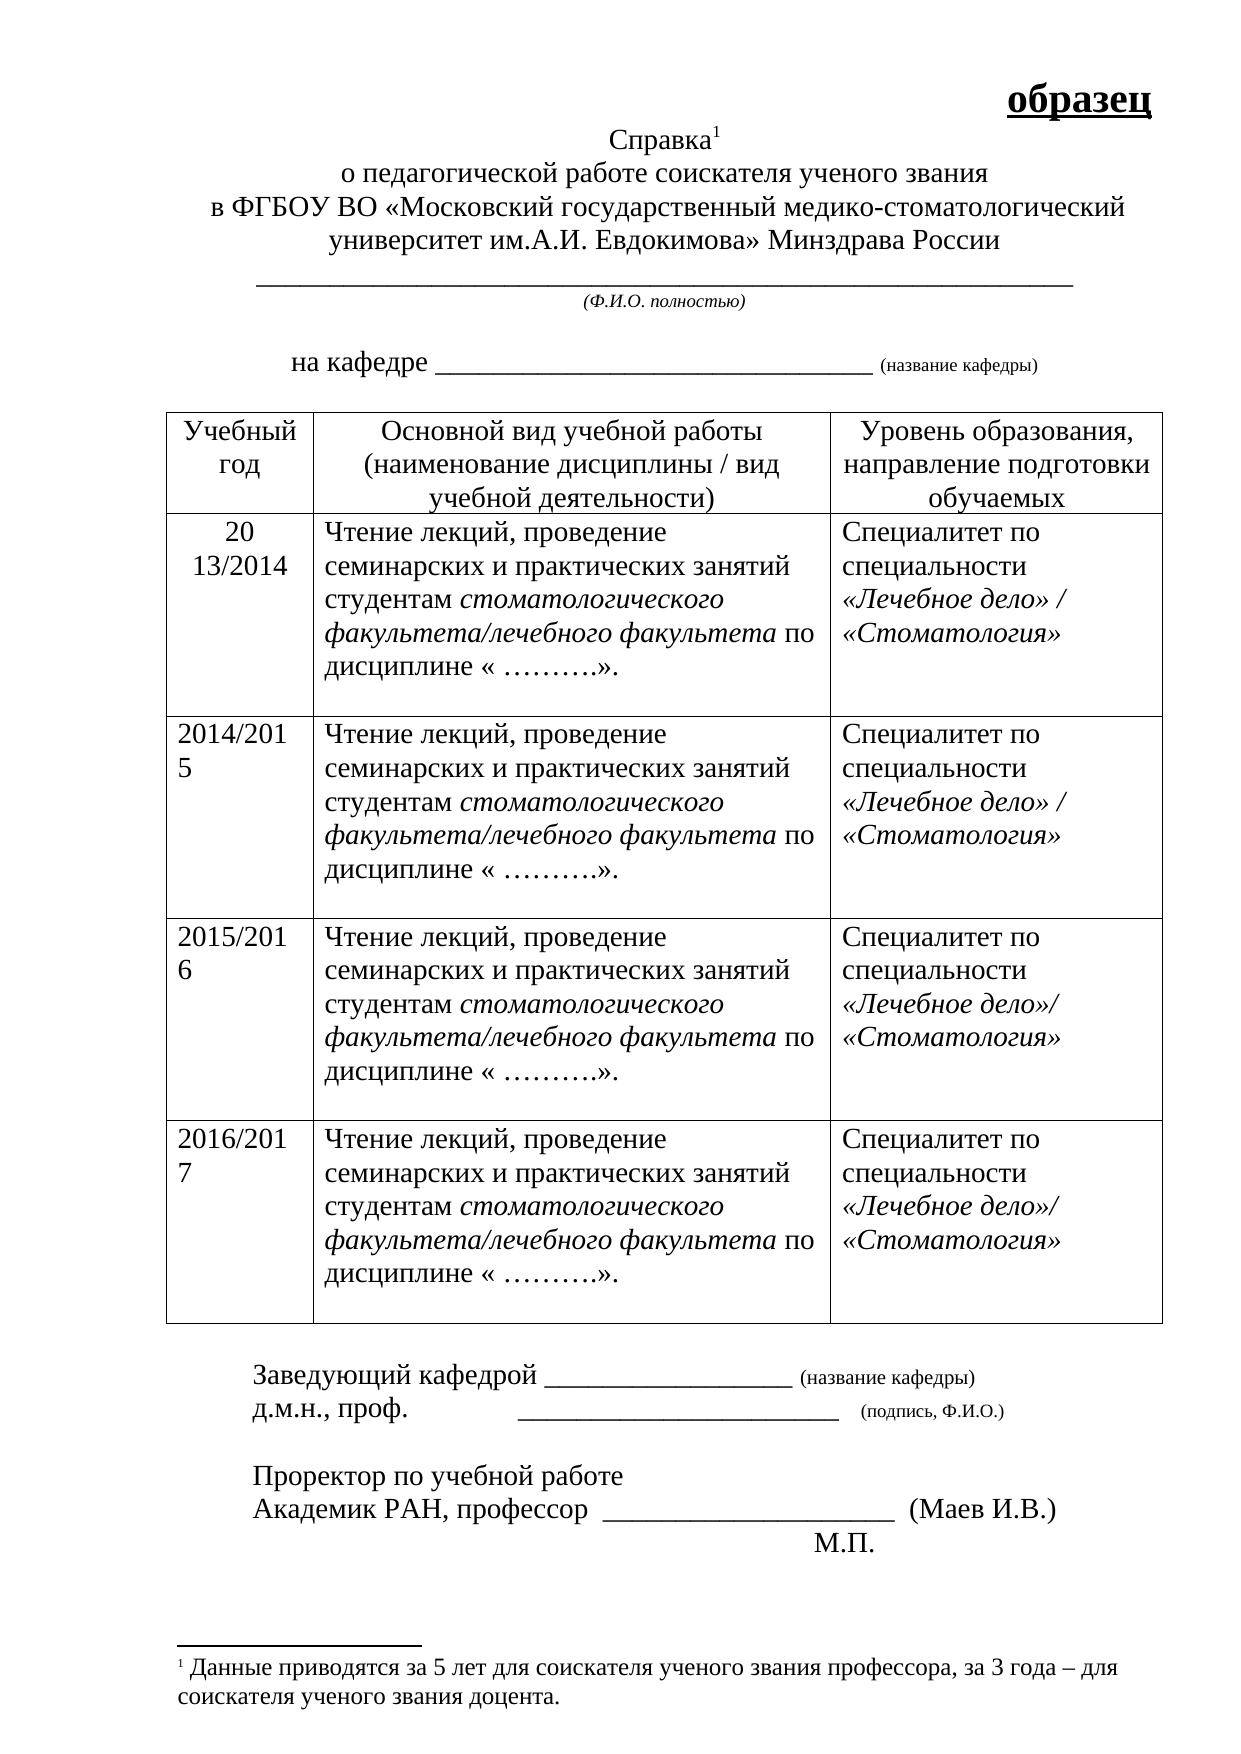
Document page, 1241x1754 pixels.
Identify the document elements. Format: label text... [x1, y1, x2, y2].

text на кафедре ______________________________ (название кафедры) [177, 344, 1152, 378]
text о педагогической работе соискателя ученого звания [177, 155, 1152, 189]
table_cell Специалитет по специальности «Лечебное дело»/ «Стоматология» [831, 919, 1162, 1120]
text Академик РАН, профессор ____________________ (Маев И.В.) [177, 1491, 1152, 1525]
text ________________________________________________________ [177, 256, 1152, 289]
table_cell 2014/2015 [167, 717, 313, 918]
table_cell Чтение лекций, проведение семинарских и практических занятий студентам стоматологического факультета/лечебного факультета по дисциплине « ……….». [314, 717, 830, 918]
text Справка [177, 122, 1152, 155]
table_cell 2013/2014 [167, 514, 313, 716]
text д.м.н., проф. ______________________ (подпись, Ф.И.О.) [177, 1391, 1152, 1424]
table_cell 2015/2016 [167, 919, 313, 1120]
table_cell Чтение лекций, проведение семинарских и практических занятий студентам стоматологического факультета/лечебного факультета по дисциплине « ……….». [314, 514, 830, 716]
text Заведующий кафедрой _________________ (название кафедры) [177, 1357, 1152, 1391]
table_cell Специалитет по специальности «Лечебное дело» / «Стоматология» [831, 717, 1162, 918]
text в ФГБОУ ВО «Московский государственный медико-стоматологический университет им.А.И. Евдокимова» Минздрава России [177, 189, 1152, 256]
table_cell Чтение лекций, проведение семинарских и практических занятий студентам стоматологического факультета/лечебного факультета по дисциплине « ……….». [314, 1121, 830, 1322]
text (Ф.И.О. полностью) [177, 289, 1152, 311]
table_header Учебный год [167, 413, 313, 513]
table_cell Чтение лекций, проведение семинарских и практических занятий студентам стоматологического факультета/лечебного факультета по дисциплине « ……….». [314, 919, 830, 1120]
table_header Уровень образования, направление подготовки обучаемых [831, 413, 1162, 513]
text М.П. [177, 1525, 1152, 1558]
table_cell 2016/2017 [167, 1121, 313, 1322]
table_cell Специалитет по специальности «Лечебное дело»/ «Стоматология» [831, 1121, 1162, 1322]
text образец [177, 74, 1152, 122]
table_cell Специалитет по специальности «Лечебное дело» / «Стоматология» [831, 514, 1162, 716]
text Проректор по учебной работе [177, 1458, 1152, 1491]
table_header Основной вид учебной работы (наименование дисциплины / вид учебной деятельности) [314, 413, 830, 513]
